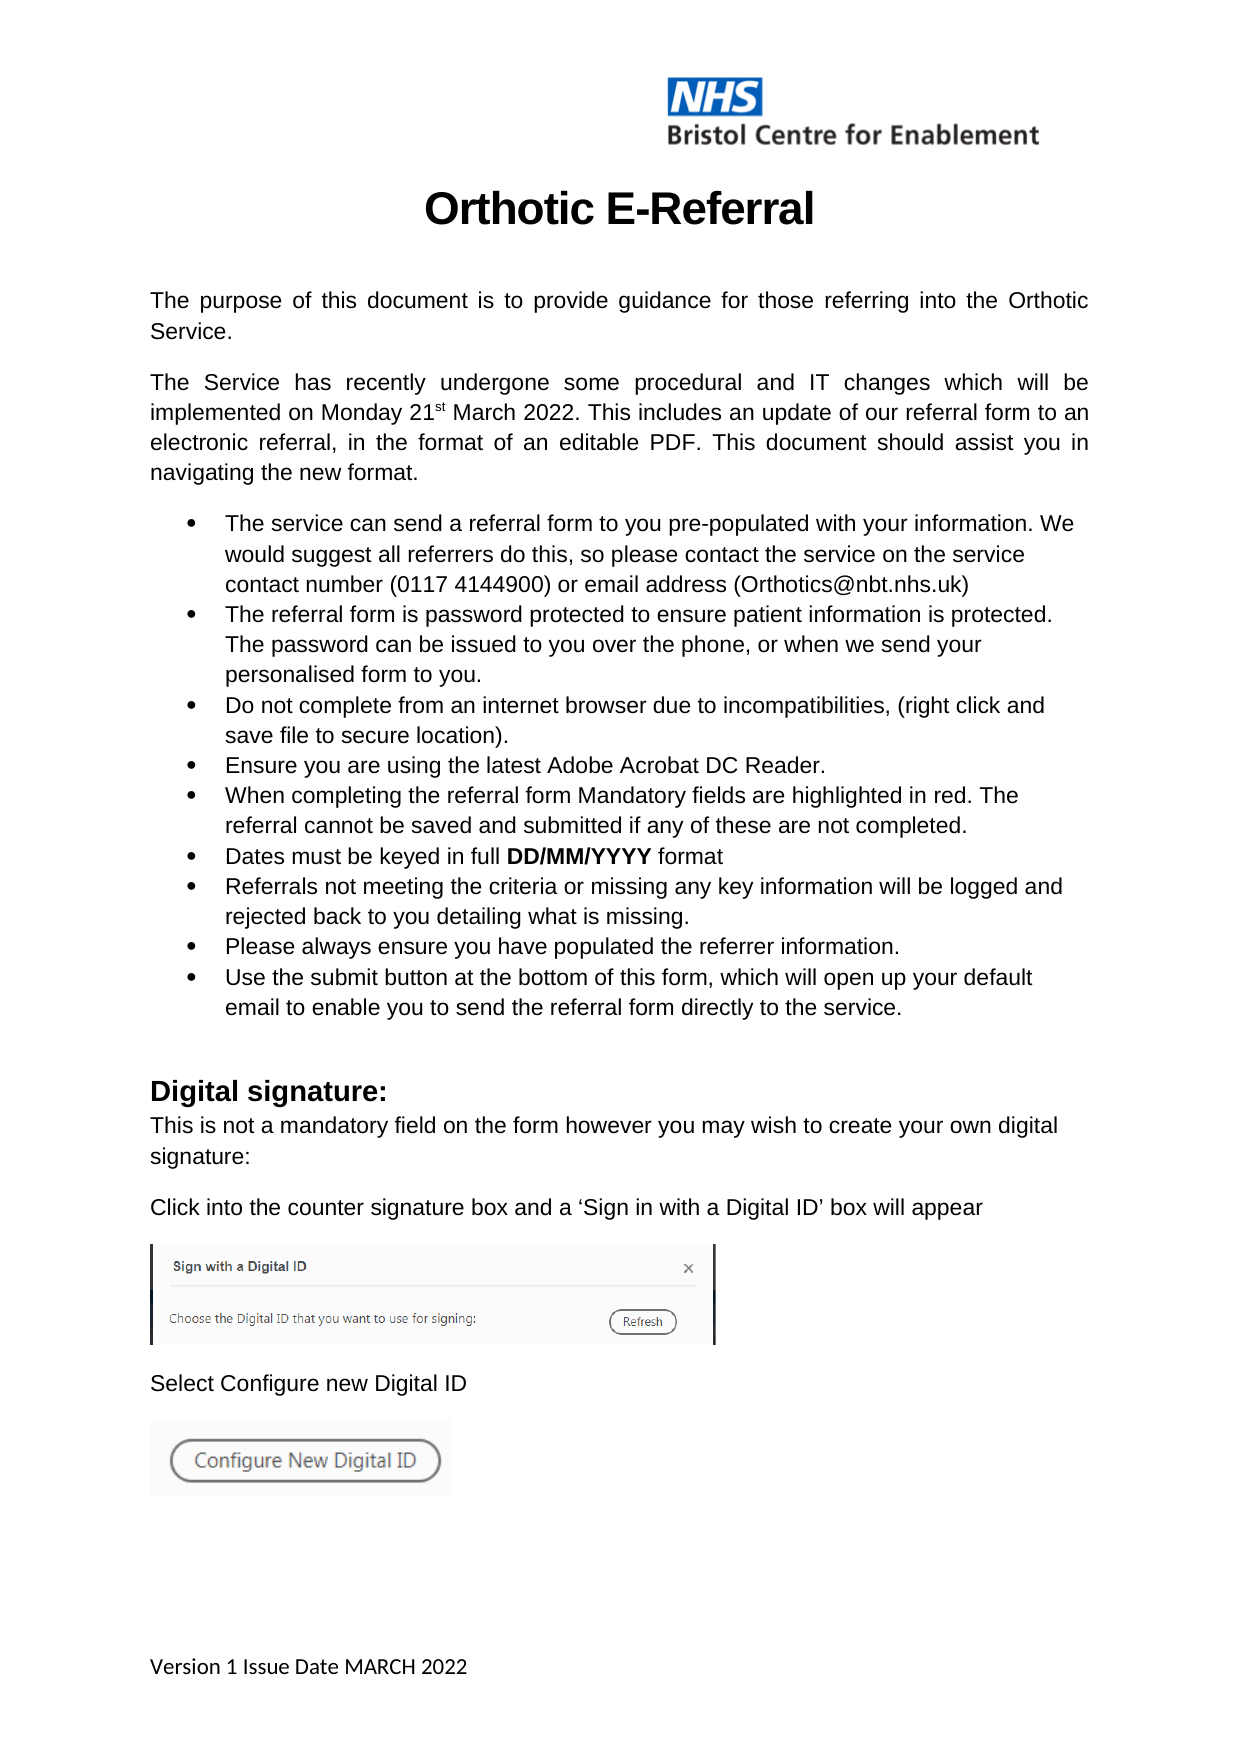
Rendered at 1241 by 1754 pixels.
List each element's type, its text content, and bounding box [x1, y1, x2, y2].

text Select Configure new Digital ID [150, 1370, 1090, 1396]
list When completing the referral form Mandatory fields are highlighted in red. The referral cannot be saved and submitted if any of these are not completed. [187, 782, 1090, 839]
list Dates must be keyed in full DD/MM/YYYY format [187, 843, 1090, 869]
list Referrals not meeting the criteria or missing any key information will be logged and rejected back to you detailing what is missing. [187, 873, 1090, 929]
list The referral form is password protected to ensure patient information is protected. The password can be issued to you over the phone, or when we send your personalised form to you. [187, 601, 1090, 688]
list The service can send a referral form to you pre-populated with your information. We would suggest all referrers do this, so please contact the service on the service contact number (0117 4144900) or email address (Orthotics@nbt.nhs.uk) [187, 510, 1090, 597]
text The purpose of this document is to provide guidance for those referring into the Orthotic Service. [150, 287, 1090, 344]
text Click into the counter signature box and a ‘Sign in with a Digital ID’ box will appear [150, 1194, 1090, 1220]
list Please always ensure you have populated the referrer information. [187, 933, 1090, 960]
list Do not complete from an internet browser due to incompatibilities, (right click and save file to secure location). [187, 692, 1090, 748]
title Orthotic E-Referral [150, 182, 1090, 234]
subtitle Digital signature: [150, 1074, 1090, 1107]
list Use the submit button at the bottom of this form, which will open up your default email to enable you to send the referral form directly to the service. [187, 963, 1090, 1020]
text This is not a mandatory field on the form however you may wish to create your own digital signature: [150, 1112, 1090, 1169]
text The Service has recently undergone some procedural and IT changes which will be implemented on Monday 21st March 2022. This includes an update of our referral form to an electronic referral, in the format of an editable PDF. This document should assist you in navigating the new format. [150, 369, 1090, 486]
picture [150, 1420, 452, 1495]
picture [150, 1244, 716, 1345]
list Ensure you are using the latest Adobe Acrobat DC Reader. [187, 752, 1090, 778]
picture [663, 73, 1049, 182]
